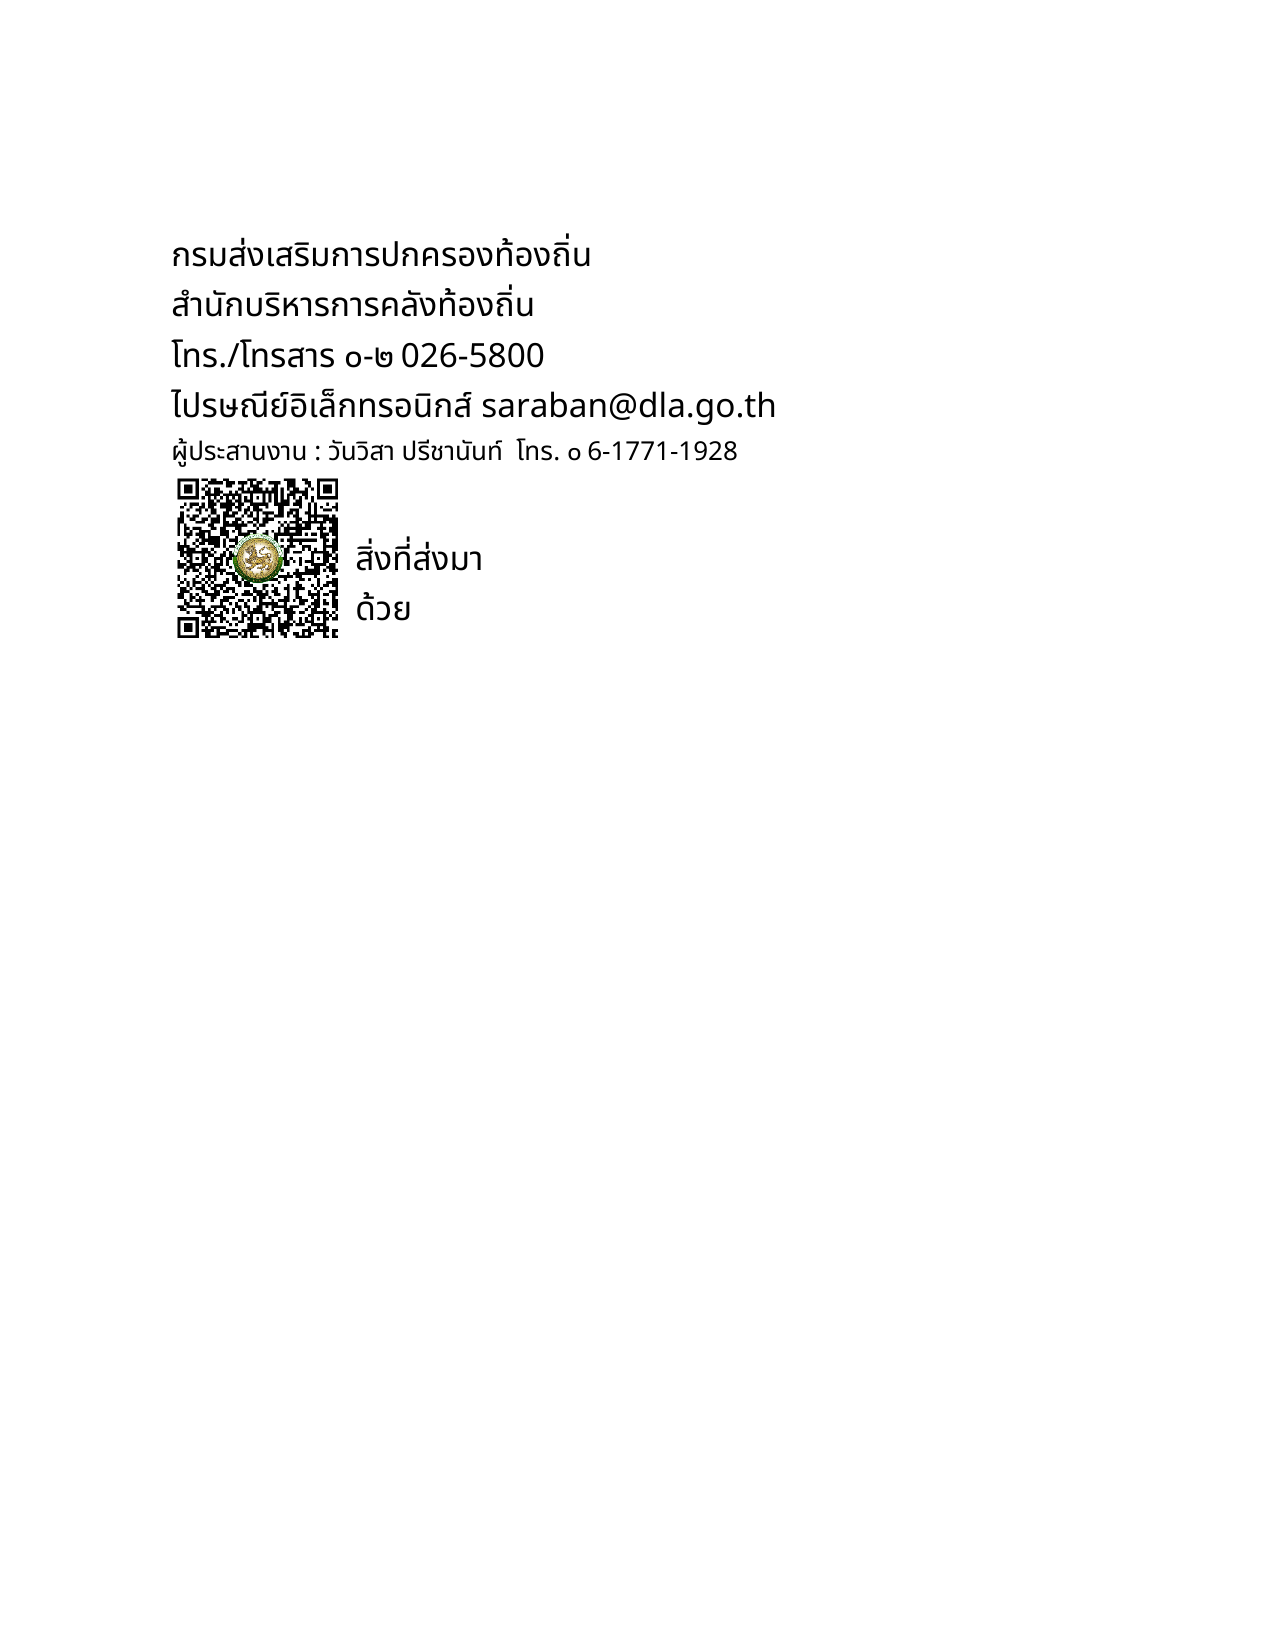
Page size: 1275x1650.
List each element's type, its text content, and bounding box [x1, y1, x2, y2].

picture [171, 472, 344, 644]
text สำนักบริหารการคลังท้องถิ่น [171, 281, 1151, 331]
text ไปรษณีย์อิเล็กทรอนิกส์ saraban@dla.go.th [171, 382, 1151, 433]
text กรมส่งเสริมการปกครองท้องถิ่น [171, 231, 1151, 281]
text ผู้ประสานงาน : วันวิสา ปรีชานันท์ โทร. ๐6-1771-1928 [171, 433, 1151, 472]
text โทร./โทรสาร ๐-๒026-5800 [171, 331, 1151, 382]
